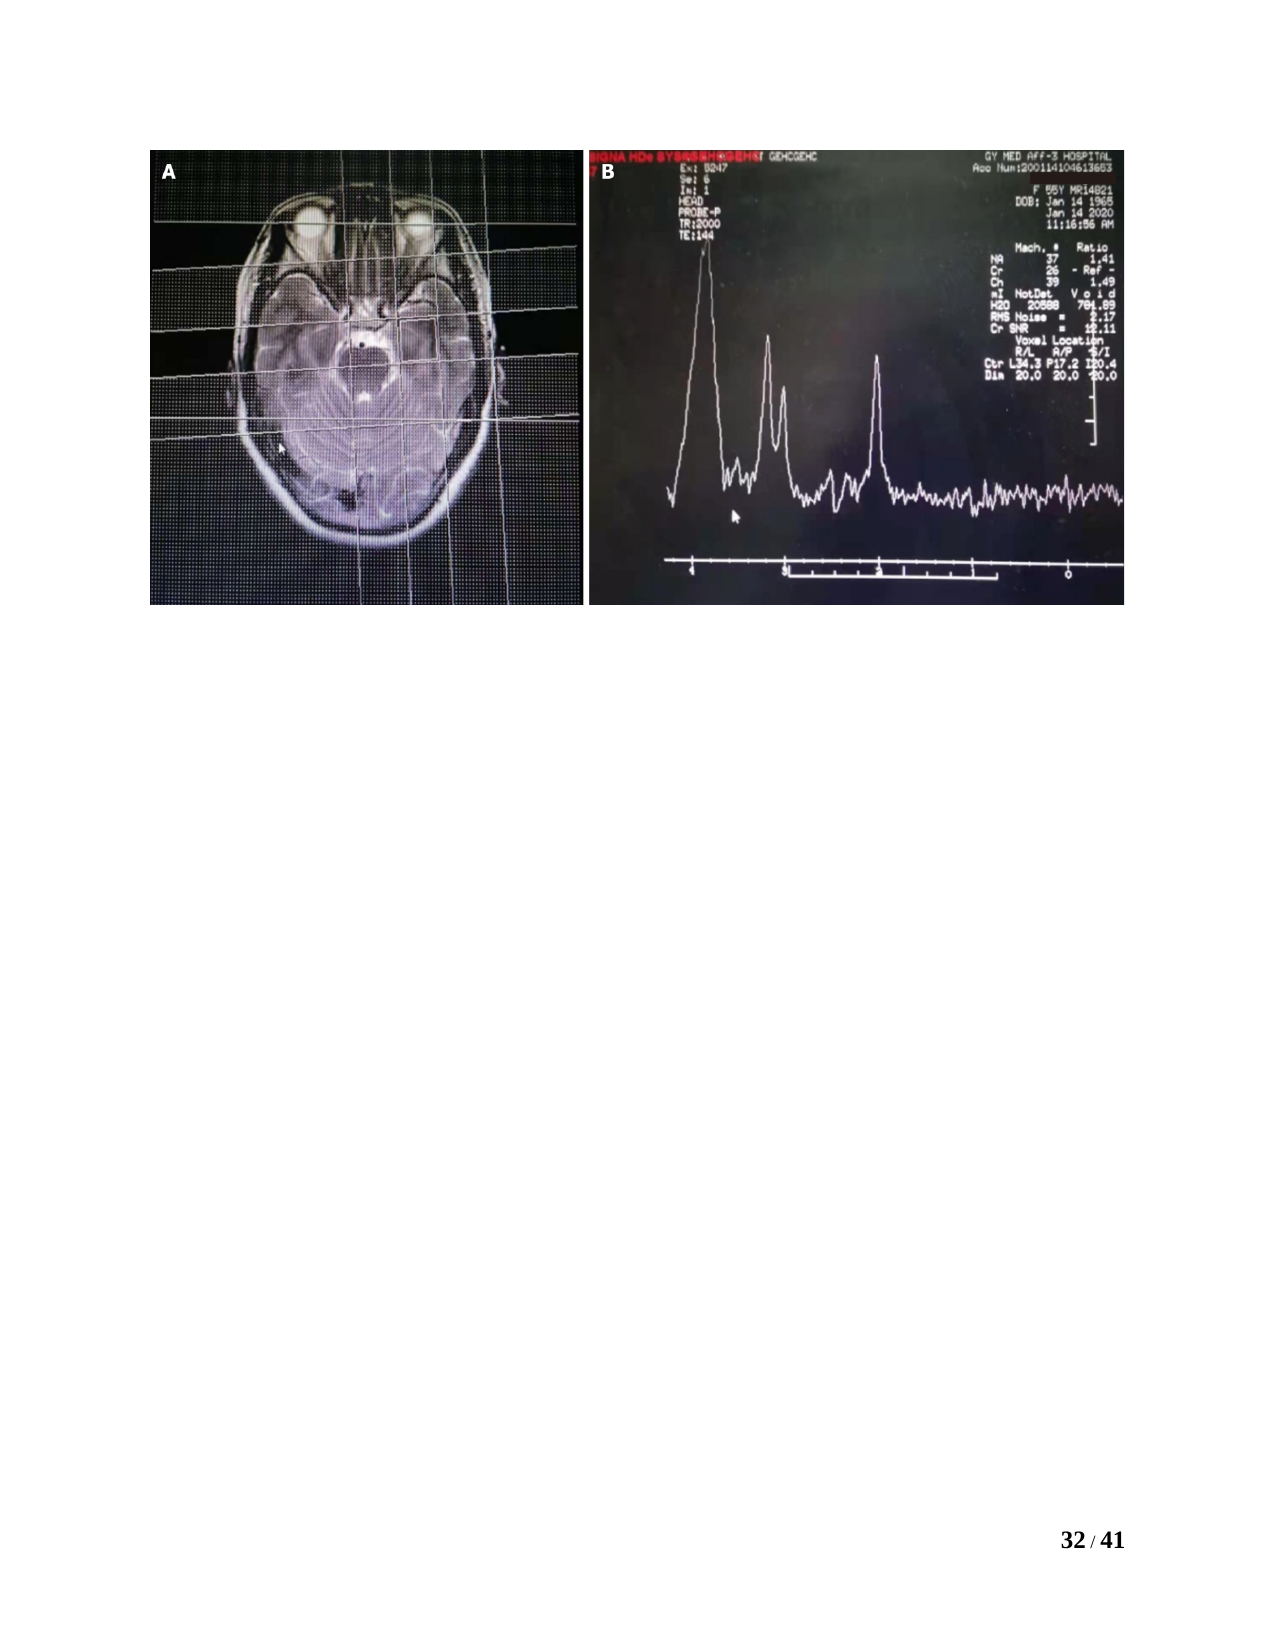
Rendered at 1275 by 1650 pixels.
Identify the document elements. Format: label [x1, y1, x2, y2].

picture [150, 150, 1125, 605]
